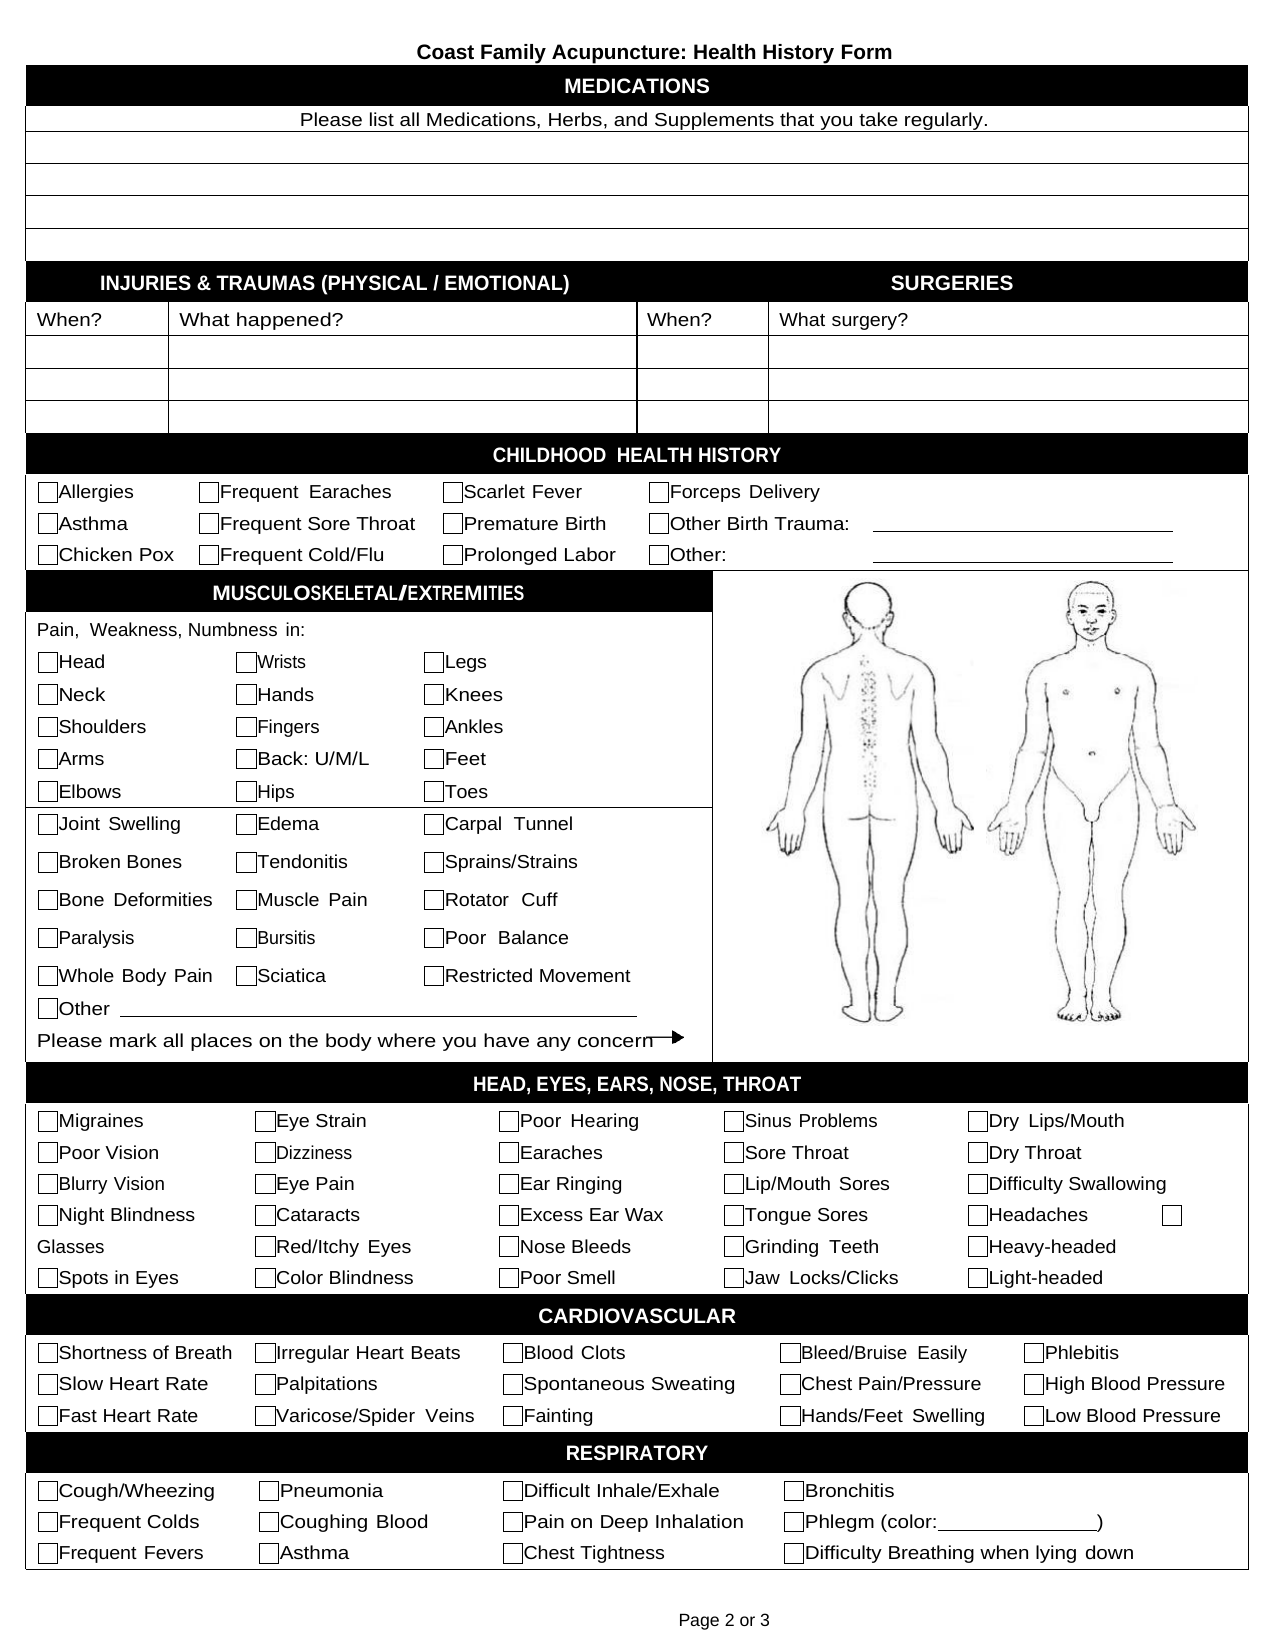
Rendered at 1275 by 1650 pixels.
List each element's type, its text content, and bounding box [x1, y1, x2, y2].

table_cell Migraines Eye Strain Poor Hearing Sinus Problems Dry Lips/Mouth Poor Vision Dizziness Earaches Sore Throat Dry Throat Blurry Vision Eye Pain Ear Ringing Lip/Mouth Sores Difficulty Swallowing Night Blindness Cataracts Excess Ear Wax Tongue Sores Headaches Glasses Red/Itchy Eyes Nose Bleeds Grinding Teeth Heavy-headed Spots in Eyes Color Blindness Poor Smell Jaw Locks/Clicks Light-headed [26, 1104, 1248, 1294]
text Page 2 or 3 [187, 1609, 1260, 1630]
table_cell Pain, Weakness, Numbness in: Head Wrists Legs Neck Hands Knees Shoulders Fingers Ankles Arms Back: U/M/L Feet Elbows Hips Toes [26, 612, 712, 807]
subtitle Coast Family Acupuncture: Health History Form [324, 40, 1260, 64]
table_header MEDICATIONS [26, 65, 1248, 106]
table_cell When? [638, 302, 768, 335]
table_cell [638, 369, 768, 400]
table_cell [769, 369, 1248, 400]
table_cell Allergies Frequent Earaches Scarlet Fever Forceps Delivery Asthma Frequent Sore Throat Premature Birth Other Birth Trauma: Chicken Pox Frequent Cold/Flu Prolonged Labor Other: [26, 475, 1248, 570]
table_cell [26, 369, 168, 400]
table_cell Joint Swelling Edema Carpal Tunnel Broken Bones Tendonitis Sprains/Strains Bone Deformities Muscle Pain Rotator Cuff Paralysis Bursitis Poor Balance Whole Body Pain Sciatica Restricted Movement Other Please mark all places on the body where you have any concern [26, 808, 712, 1062]
picture [761, 578, 975, 1026]
table_cell [26, 164, 1248, 195]
table_cell CARDIOVASCULAR [26, 1294, 1248, 1335]
table_cell [769, 401, 1248, 433]
table_cell [26, 196, 1248, 228]
table_cell When? [26, 302, 168, 335]
table_cell [26, 336, 168, 368]
table_cell HEAD, EYES, EARS, NOSE, THROAT [26, 1062, 1248, 1103]
table_cell What happened? [169, 302, 636, 335]
table_cell [26, 132, 1248, 163]
table_cell [26, 401, 168, 433]
table_cell RESPIRATORY [26, 1432, 1248, 1473]
table_cell Please list all Medications, Herbs, and Supplements that you take regularly. [26, 106, 1248, 131]
table_cell [169, 336, 636, 368]
picture [645, 1030, 684, 1044]
table_cell Cough/Wheezing Pneumonia Difficult Inhale/Exhale Bronchitis Frequent Colds Coughing Blood Pain on Deep Inhalation Phlegm (color: ) Frequent Fevers Asthma Chest Tightness Difficulty Breathing when lying down [26, 1473, 1248, 1569]
table_cell [769, 336, 1248, 368]
table_cell [169, 401, 636, 433]
table_cell What surgery? [769, 302, 1248, 335]
picture [986, 580, 1199, 1026]
table_cell MUSCULOSKELETAL/EXTREMITIES [26, 570, 712, 612]
table_cell [638, 336, 768, 368]
table_cell [638, 401, 768, 433]
table_cell [713, 571, 1248, 1062]
table_cell [26, 229, 1248, 261]
table_cell [169, 369, 636, 400]
table_cell Shortness of Breath Irregular Heart Beats Blood Clots Bleed/Bruise Easily Phlebitis Slow Heart Rate Palpitations Spontaneous Sweating Chest Pain/Pressure High Blood Pressure Fast Heart Rate Varicose/Spider Veins Fainting Hands/Feet Swelling Low Blood Pressure [26, 1335, 1248, 1432]
table_cell INJURIES & TRAUMAS (PHYSICAL / EMOTIONAL) SURGERIES [26, 261, 1248, 302]
table_cell CHILDHOOD HEALTH HISTORY [26, 433, 1248, 474]
